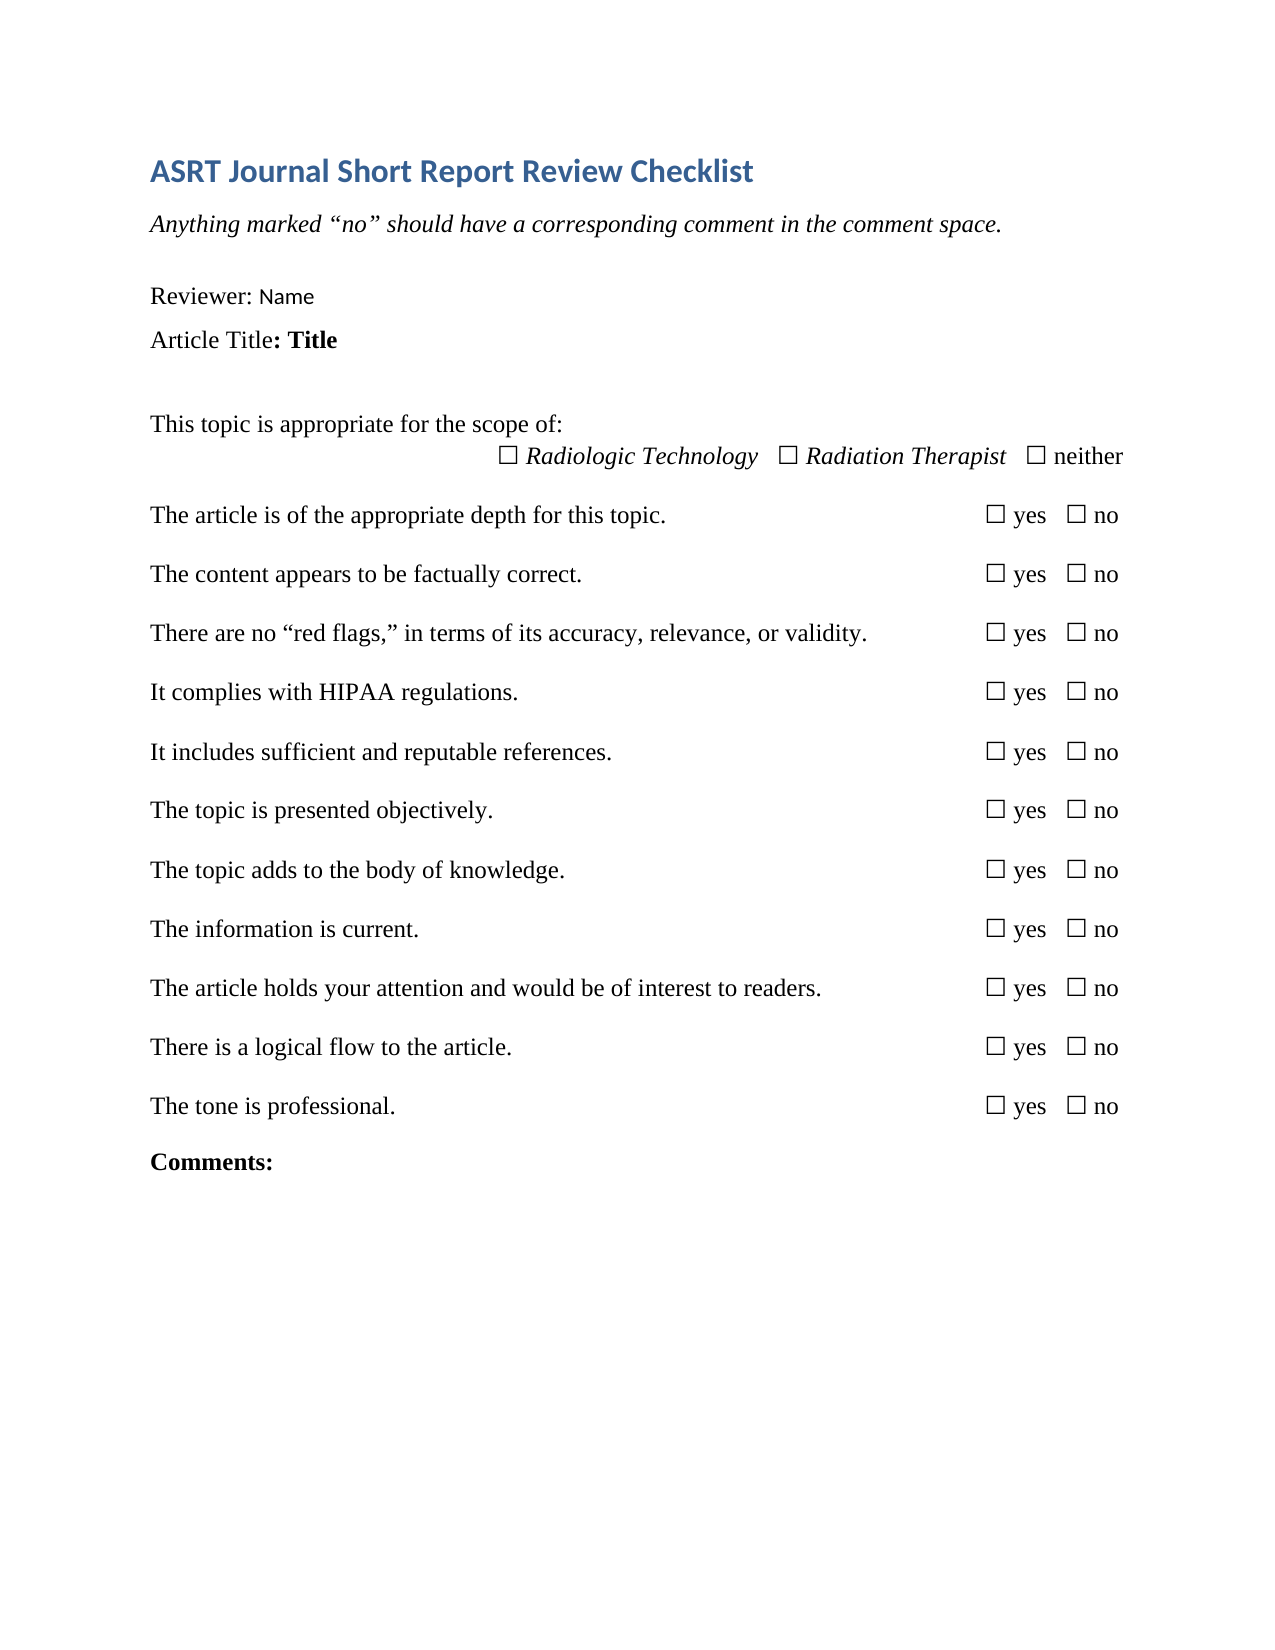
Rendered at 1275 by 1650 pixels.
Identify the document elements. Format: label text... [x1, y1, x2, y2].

title Anything marked “no” should have a corresponding comment in the comment space. [150, 209, 1134, 238]
title The topic adds to the body of knowledge. yes no [150, 851, 1125, 885]
title There are no “red flags,” in terms of its accuracy, relevance, or validity. yes no [150, 615, 1125, 649]
title Comments: [150, 1147, 1125, 1175]
title It includes sufficient and reputable references. yes no [150, 733, 1125, 767]
title The information is current. yes no [150, 910, 1125, 944]
title It complies with HIPAA regulations. yes no [150, 674, 1125, 708]
text Reviewer: [150, 281, 1125, 310]
subtitle ASRT Journal Short Report Review Checklist [150, 150, 1125, 191]
text Article Title: [150, 325, 1125, 353]
title The content appears to be factually correct. yes no [150, 556, 1125, 590]
title The tone is professional. yes no [150, 1087, 1125, 1122]
title This topic is appropriate for the scope of: Radiologic Technology Radiation Therapist neither [150, 409, 1162, 472]
title The topic is presented objectively. yes no [150, 792, 1125, 826]
title The article is of the appropriate depth for this topic. yes no [150, 497, 1125, 531]
title The article holds your attention and would be of interest to readers. yes no [150, 969, 1125, 1003]
title There is a logical flow to the article. yes no [150, 1028, 1125, 1062]
